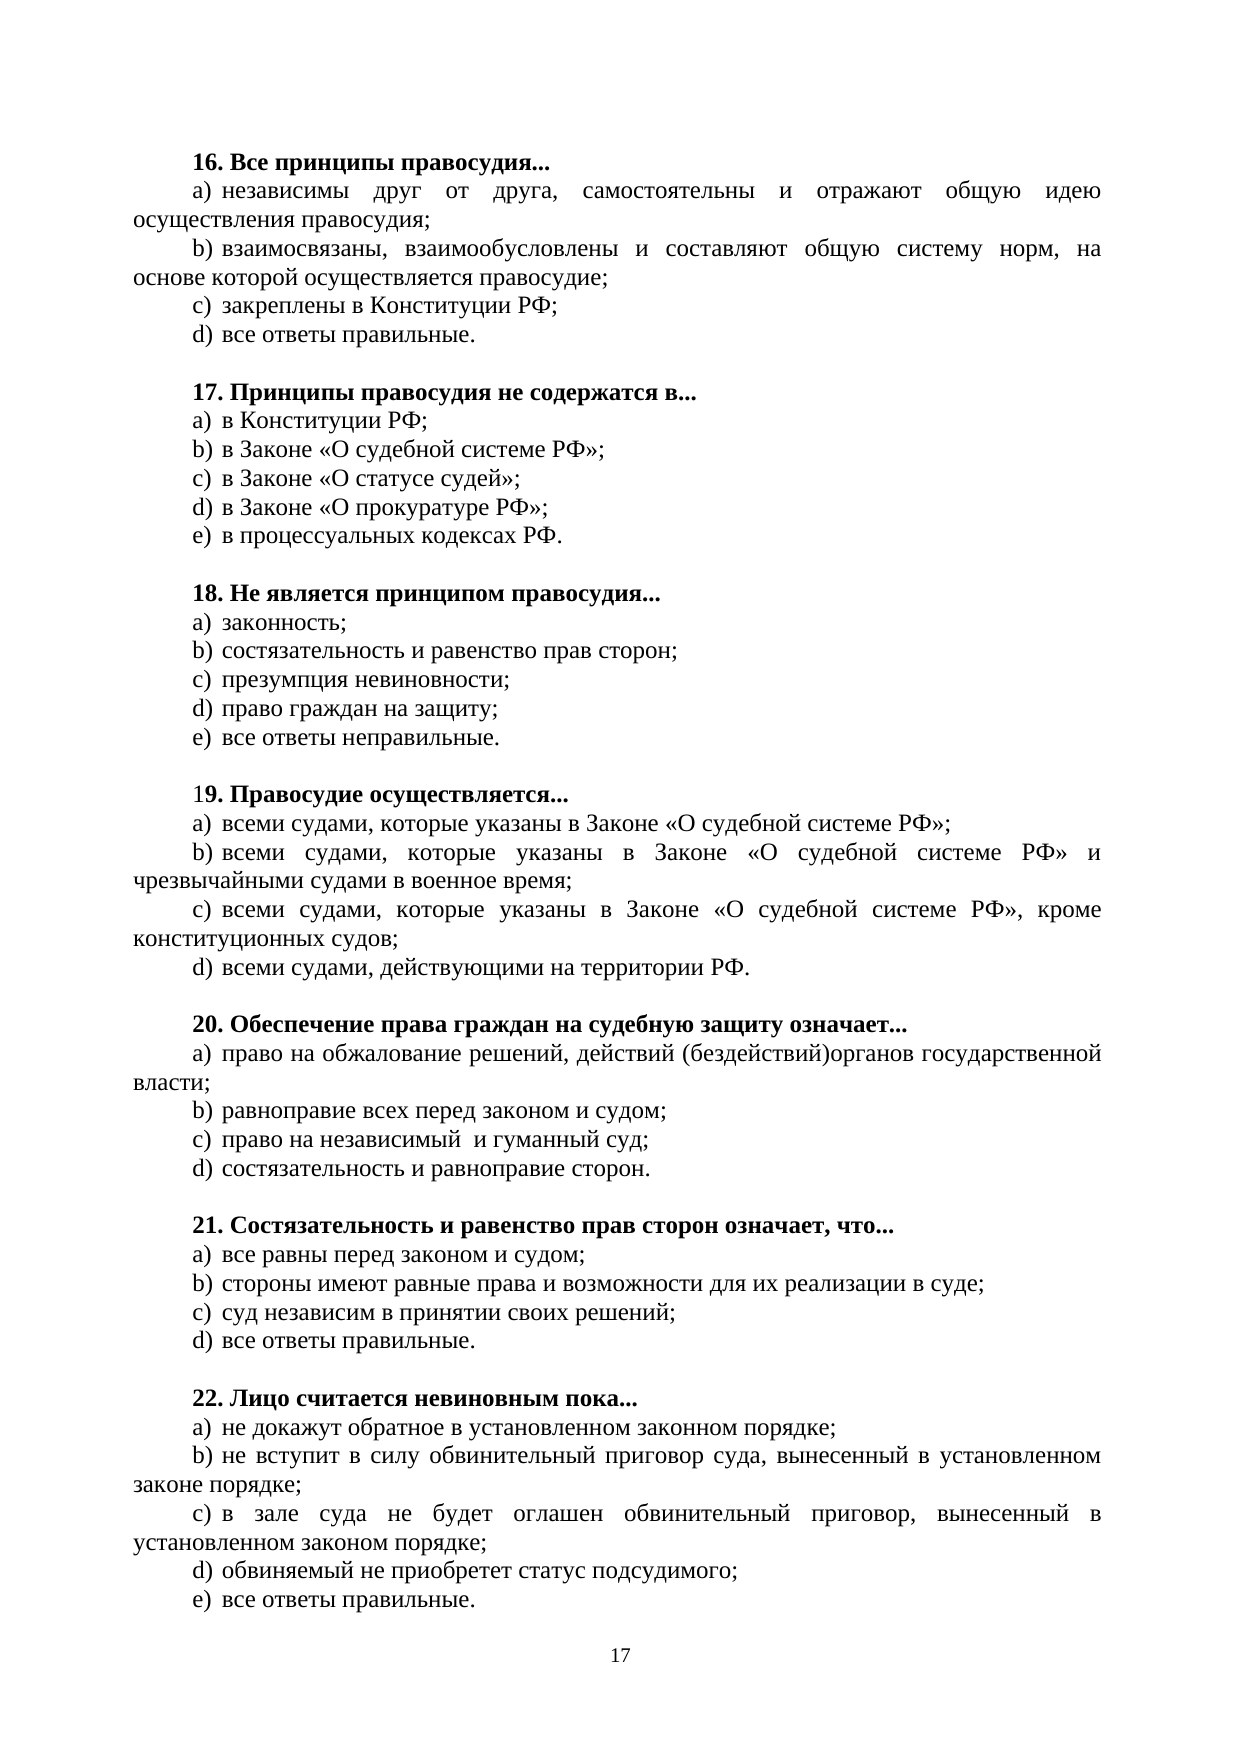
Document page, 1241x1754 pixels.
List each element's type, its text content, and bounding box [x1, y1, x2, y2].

text 18. Не является принципом правосудия... [133, 578, 1102, 607]
list суд независим в принятии своих решений; [133, 1297, 1102, 1326]
list право граждан на защиту; [133, 693, 1102, 722]
list все ответы правильные. [133, 1584, 1102, 1613]
list стороны имеют равные права и возможности для их реализации в суде; [133, 1268, 1102, 1297]
list в зале суда не будет оглашен обвинительный приговор, вынесенный в установленном законом порядке; [133, 1498, 1102, 1556]
list законность; [133, 607, 1102, 636]
list состязательность и равноправие сторон. [133, 1153, 1102, 1182]
text 17. Принципы правосудия не содержатся в... [133, 377, 1102, 406]
text 22. Лицо считается невиновным пока... [133, 1383, 1102, 1412]
list взаимосвязаны, взаимообусловлены и составляют общую систему норм, на основе которой осуществляется правосудие; [133, 233, 1102, 291]
list в Законе «О прокуратуре РФ»; [133, 492, 1102, 521]
list все ответы неправильные. [133, 722, 1102, 751]
list всеми судами, которые указаны в Законе «О судебной системе РФ»; [133, 808, 1102, 837]
list в Законе «О статусе судей»; [133, 463, 1102, 492]
list состязательность и равенство прав сторон; [133, 636, 1102, 664]
list всеми судами, которые указаны в Законе «О судебной системе РФ» и чрезвычайными судами в военное время; [133, 837, 1102, 894]
list обвиняемый не приобретет статус подсудимого; [133, 1556, 1102, 1584]
list закреплены в Конституции РФ; [133, 291, 1102, 319]
list всеми судами, которые указаны в Законе «О судебной системе РФ», кроме конституционных судов; [133, 894, 1102, 952]
list право на независимый и гуманный суд; [133, 1124, 1102, 1153]
list все равны перед законом и судом; [133, 1239, 1102, 1268]
list все ответы правильные. [133, 1326, 1102, 1354]
list независимы друг от друга, самостоятельны и отражают общую идею осуществления правосудия; [133, 176, 1102, 233]
list в процессуальных кодексах РФ. [133, 521, 1102, 549]
text 20. Обеспечение права граждан на судебную защиту означает... [133, 1009, 1102, 1038]
text 19. Правосудие осуществляется... [133, 779, 1102, 808]
list всеми судами, действующими на территории РФ. [133, 952, 1102, 981]
list все ответы правильные. [133, 319, 1102, 348]
list не докажут обратное в установленном законном порядке; [133, 1412, 1102, 1441]
list презумпция невиновности; [133, 664, 1102, 693]
list право на обжалование решений, действий (бездействий)органов государственной власти; [133, 1038, 1102, 1096]
list в Законе «О судебной системе РФ»; [133, 434, 1102, 463]
list равноправие всех перед законом и судом; [133, 1096, 1102, 1124]
text 21. Состязательность и равенство прав сторон означает, что... [133, 1211, 1102, 1239]
text 16. Все принципы правосудия... [133, 147, 1102, 176]
list не вступит в силу обвинительный приговор суда, вынесенный в установленном законе порядке; [133, 1441, 1102, 1498]
list в Конституции РФ; [133, 406, 1102, 434]
